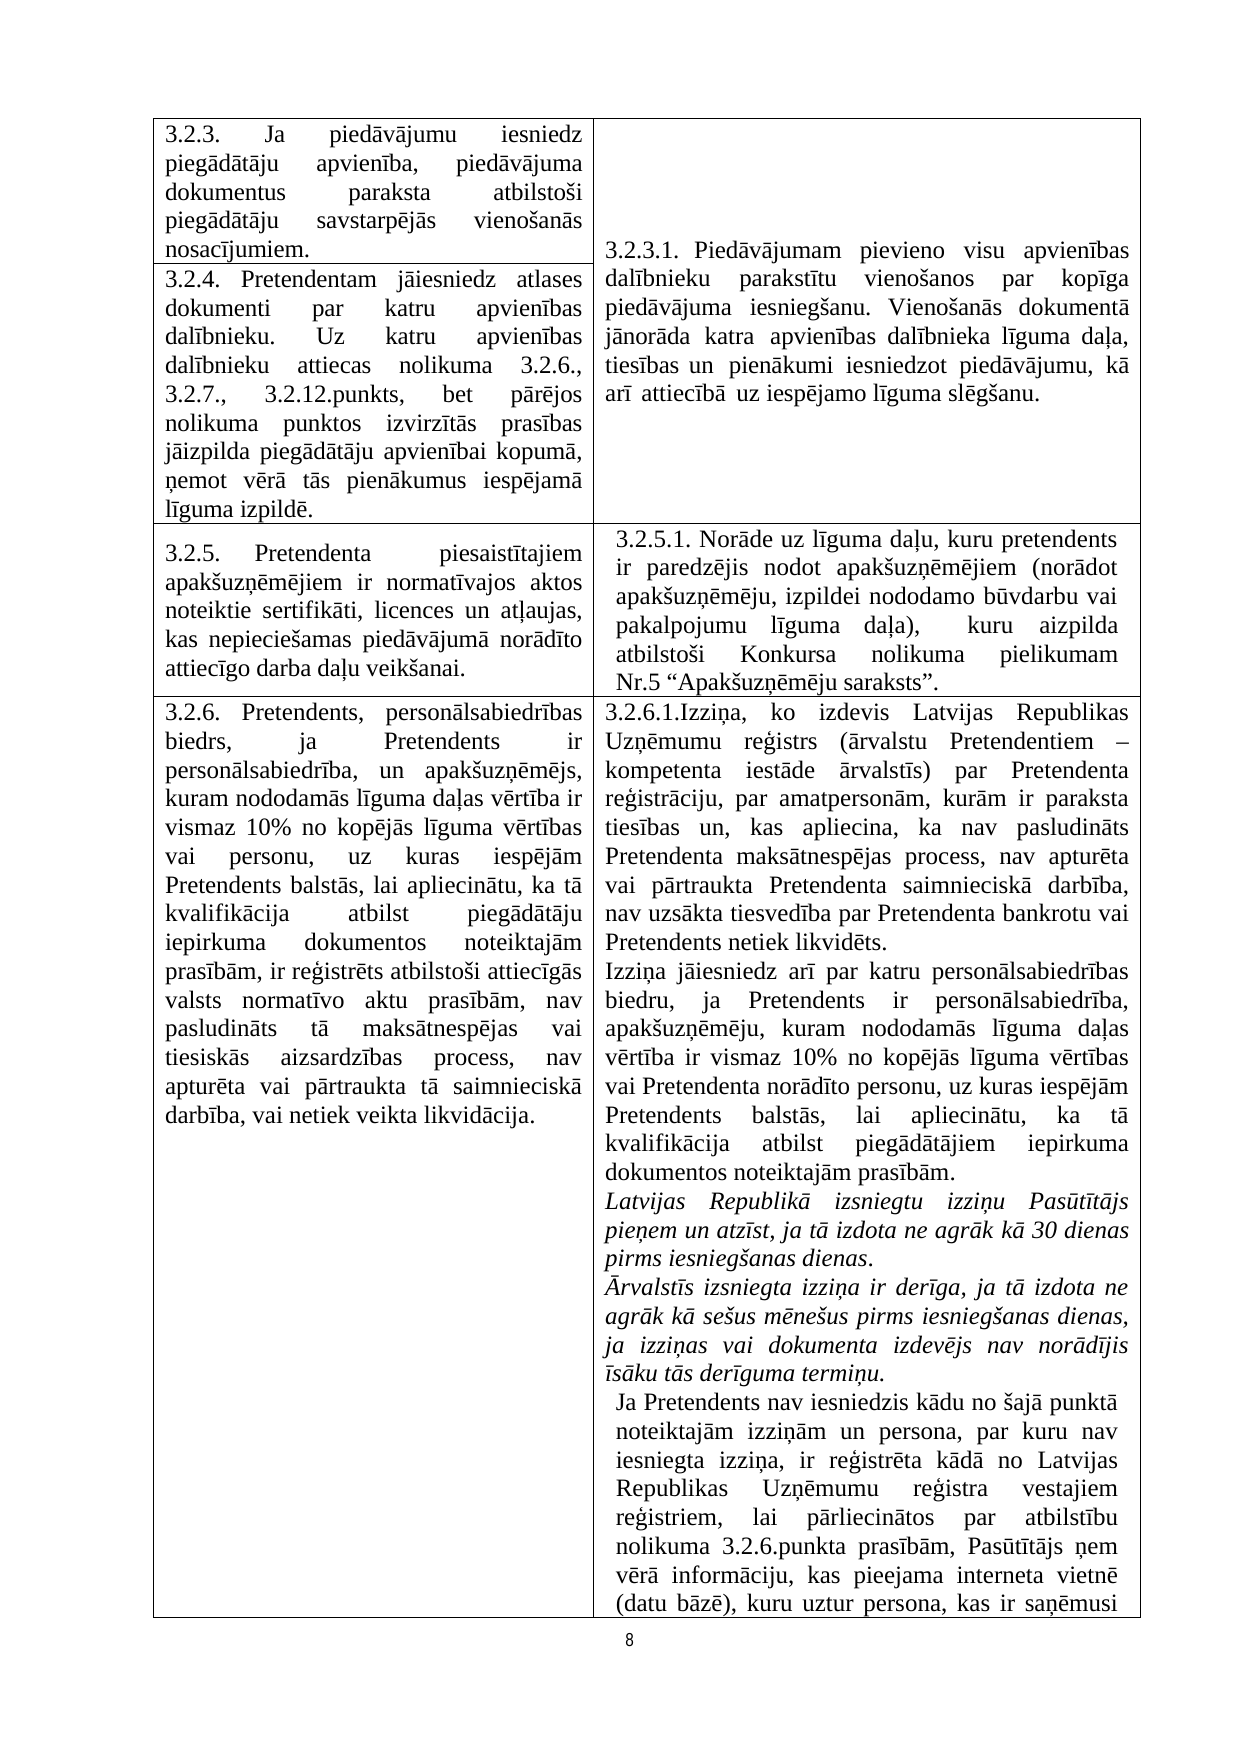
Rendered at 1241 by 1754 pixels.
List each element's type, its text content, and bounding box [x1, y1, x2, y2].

table_cell 3.2.5.1. Norāde uz līguma daļu, kuru pretendents ir paredzējis nodot apakšuzņēmējiem (norādot apakšuzņēmēju, izpildei nododamo būvdarbu vai pakalpojumu līguma daļa), kuru aizpilda atbilstoši Konkursa nolikuma pielikumam Nr.5 “Apakšuzņēmēju saraksts”. [594, 524, 1140, 696]
table_cell 3.2.3.1. Piedāvājumam pievieno visu apvienības dalībnieku parakstītu vienošanos par kopīga piedāvājuma iesniegšanu. Vienošanās dokumentā jānorāda katra apvienības dalībnieka līguma daļa, tiesības un pienākumi iesniedzot piedāvājumu, kā arī attiecībā uz iespējamo līguma slēgšanu. [594, 119, 1140, 523]
table_cell 3.2.5. Pretendenta piesaistītajiem apakšuzņēmējiem ir normatīvajos aktos noteiktie sertifikāti, licences un atļaujas, kas nepieciešamas piedāvājumā norādīto attiecīgo darba daļu veikšanai. [154, 524, 593, 696]
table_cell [154, 697, 593, 1617]
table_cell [594, 697, 1140, 1617]
table_cell 3.2.3. Ja piedāvājumu iesniedz piegādātāju apvienība, piedāvājuma dokumentus paraksta atbilstoši piegādātāju savstarpējās vienošanās nosacījumiem. [154, 119, 593, 263]
table_cell 3.2.4. Pretendentam jāiesniedz atlases dokumenti par katru apvienības dalībnieku. Uz katru apvienības dalībnieku attiecas nolikuma 3.2.6., 3.2.7., 3.2.12.punkts, bet pārējos nolikuma punktos izvirzītās prasības jāizpilda piegādātāju apvienībai kopumā, ņemot vērā tās pienākumus iespējamā līguma izpildē. [154, 264, 593, 523]
